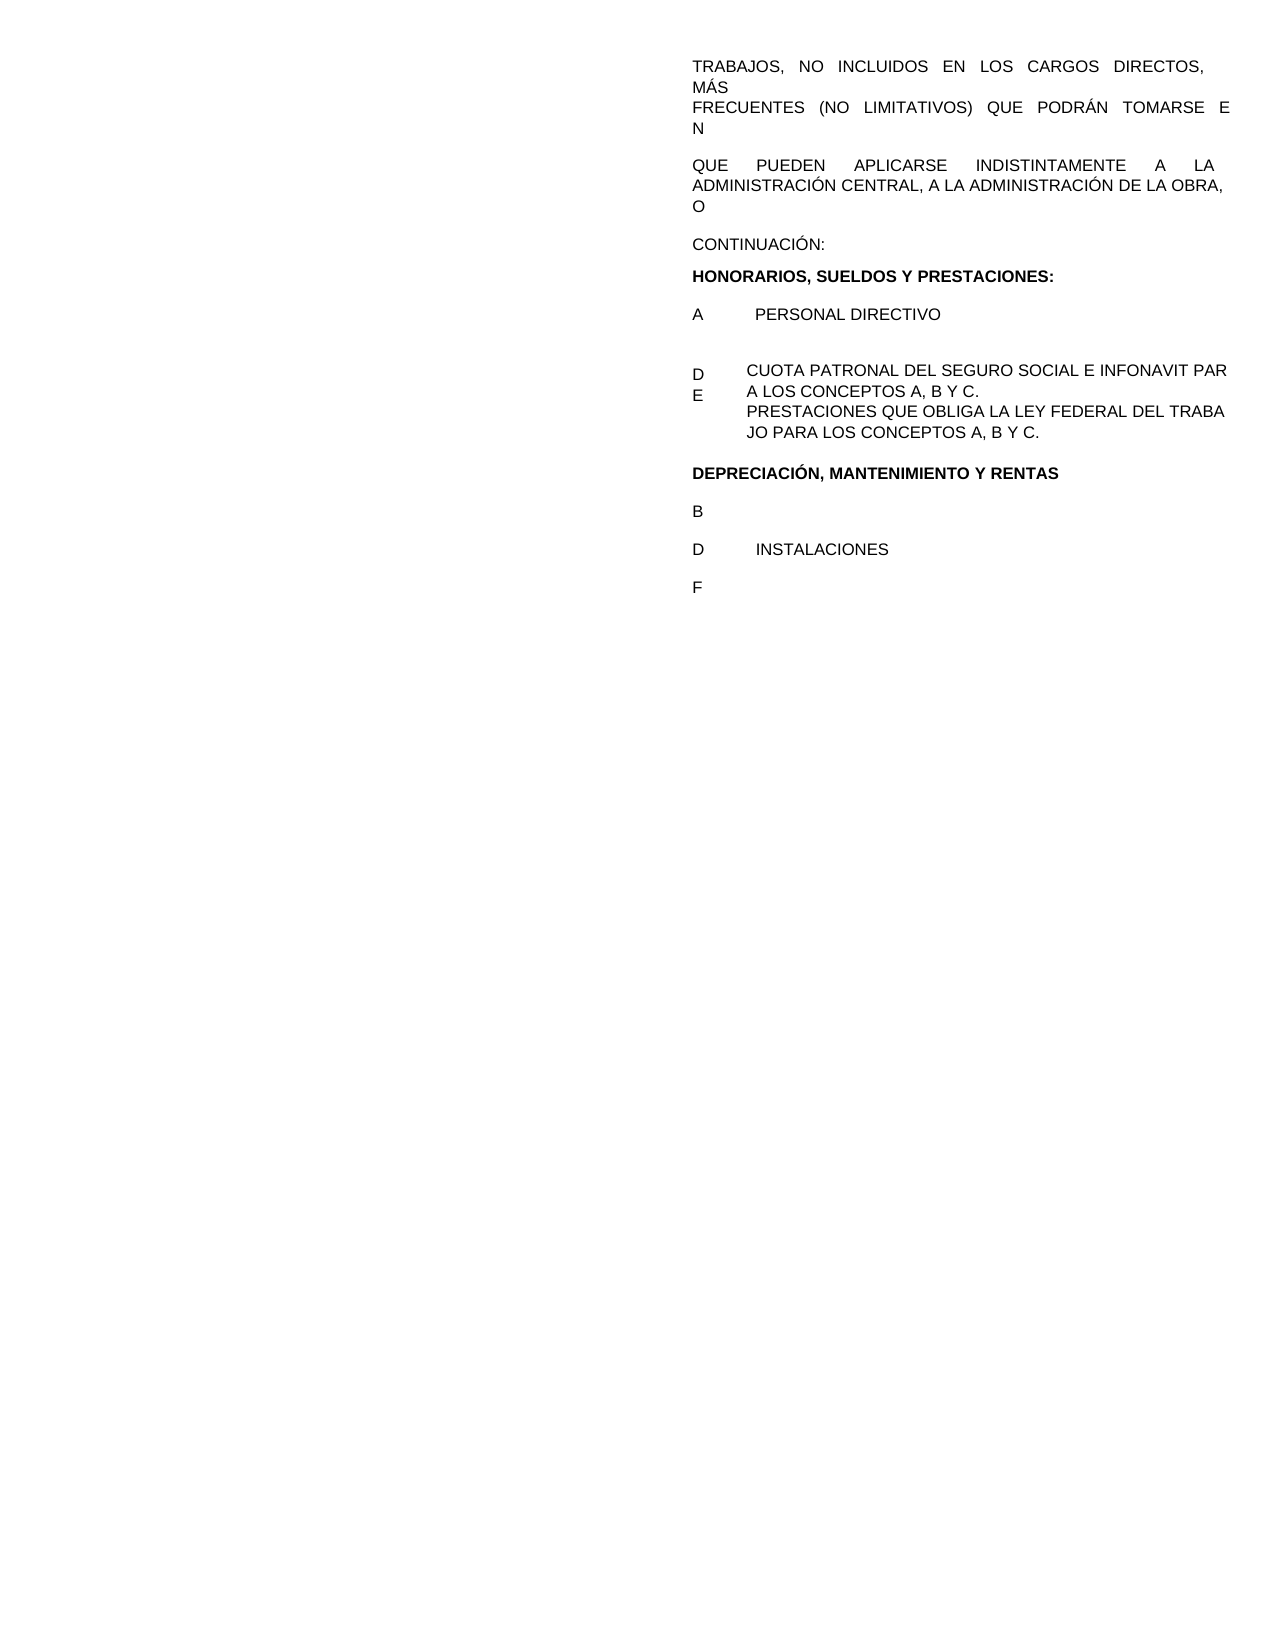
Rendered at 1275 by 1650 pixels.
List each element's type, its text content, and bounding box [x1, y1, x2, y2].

text QUE PUEDEN APLICARSE INDISTINTAMENTE A LA ADMINISTRACIÓN CENTRAL, A LA ADMINISTRACIÓN DE LA OBRA, O [692, 155, 1231, 217]
text B [692, 500, 1231, 522]
text CUOTA PATRONAL DEL SEGURO SOCIAL E INFONAVIT PARA LOS CONCEPTOS A, B Y C. PRESTACIONES QUE OBLIGA LA LEY FEDERAL DEL TRABAJO PARA LOS CONCEPTOS A, B Y C. [746, 360, 1231, 443]
text CONTINUACIÓN: [692, 233, 1231, 255]
text F [692, 576, 1231, 598]
text D E [692, 364, 718, 406]
text A PERSONAL DIRECTIVO [692, 303, 1231, 325]
text TRABAJOS, NO INCLUIDOS EN LOS CARGOS DIRECTOS, MÁS FRECUENTES (NO LIMITATIVOS) QUE PODRÁN TOMARSE EN [692, 56, 1231, 138]
text HONORARIOS, SUELDOS Y PRESTACIONES: [692, 264, 1231, 287]
text D INSTALACIONES [692, 538, 1231, 560]
text DEPRECIACIÓN, MANTENIMIENTO Y RENTAS [692, 461, 1231, 484]
